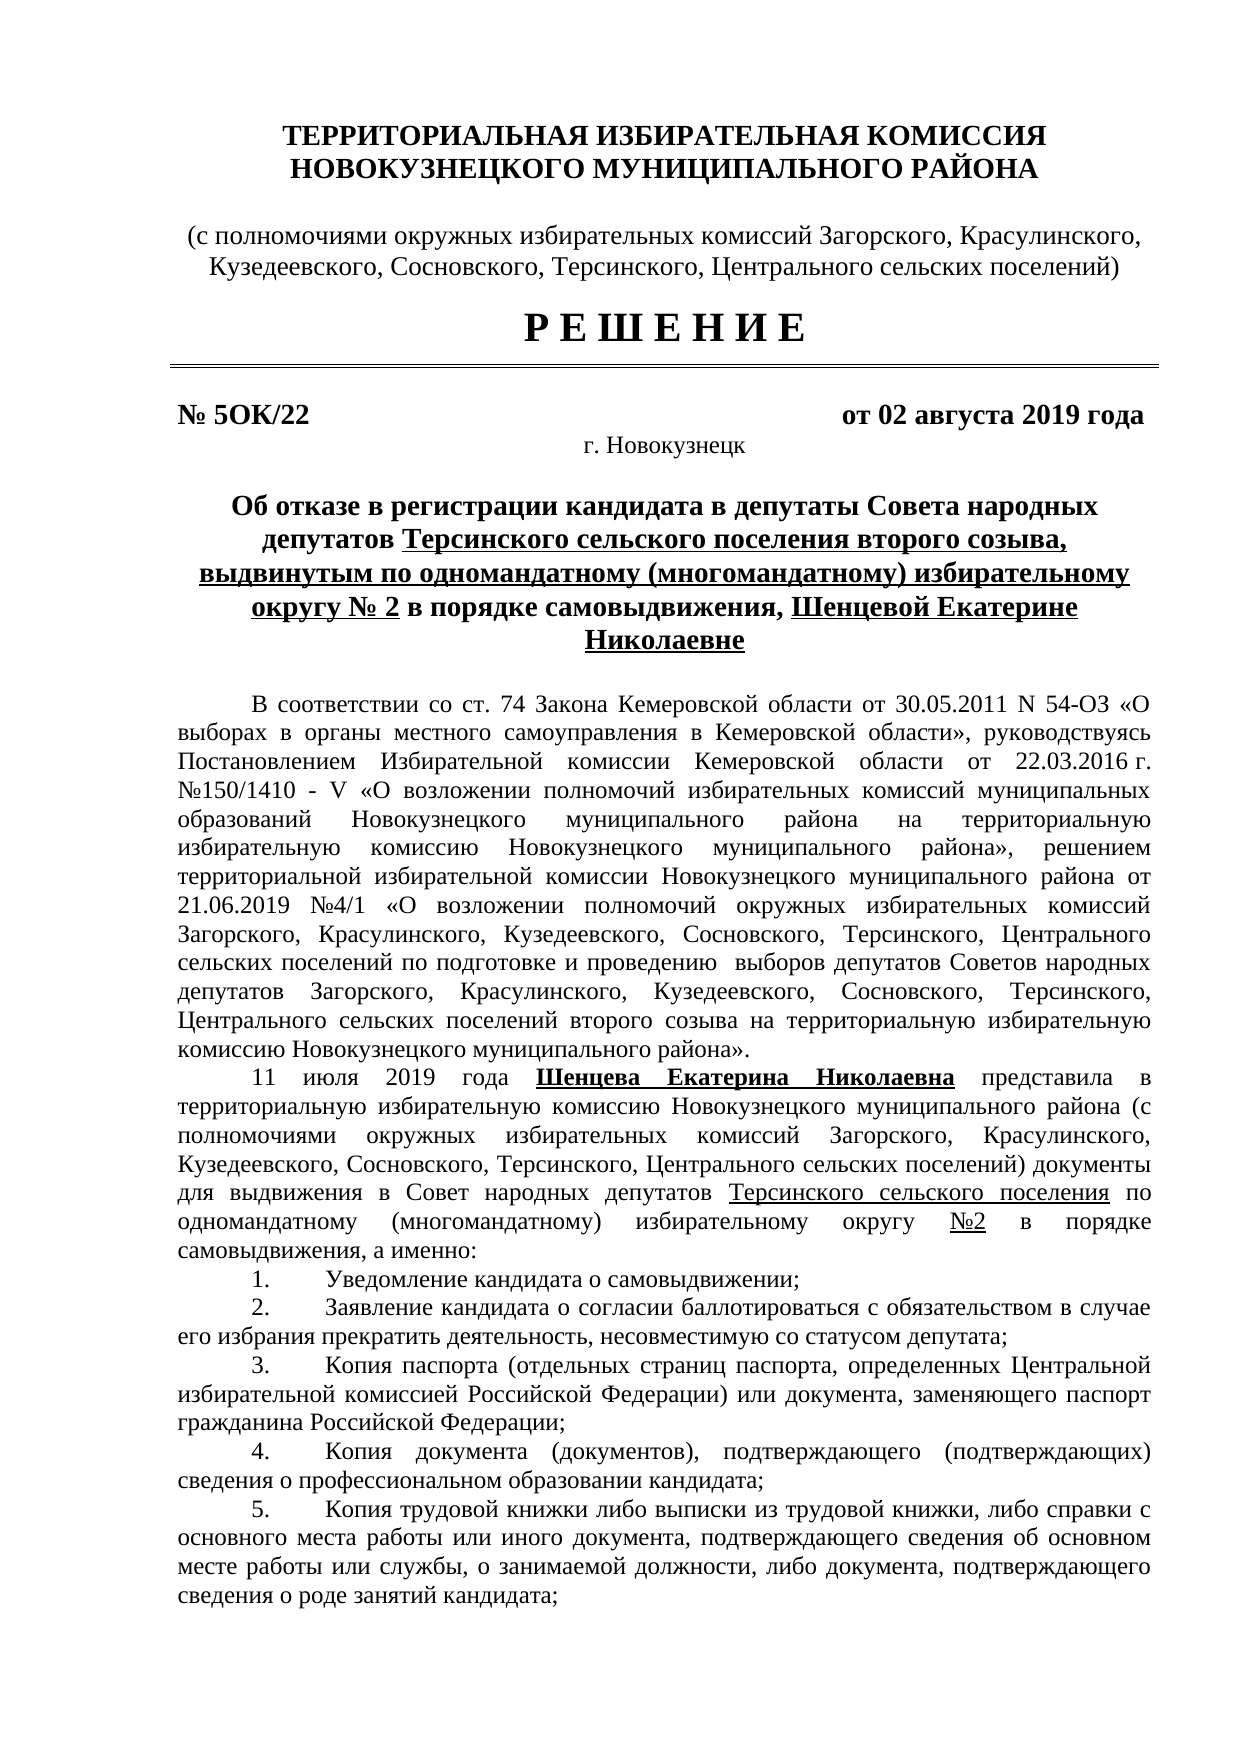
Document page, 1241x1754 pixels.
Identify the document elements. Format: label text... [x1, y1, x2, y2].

text 11 июля 2019 года Шенцева Екатерина Николаевна представила в территориальную избирательную комиссию Новокузнецкого муниципального района (с полномочиями окружных избирательных комиссий Загорского, Красулинского, Кузедеевского, Сосновского, Терсинского, Центрального сельских поселений) документы для выдвижения в Совет народных депутатов Терсинского сельского поселения по одномандатному (многомандатному) избирательному округу №2 в порядке самовыдвижения, а именно: [177, 1062, 1152, 1264]
text № 5ОК/22 от 02 августа 2019 года [177, 397, 1152, 431]
text г. Новокузнецк [177, 431, 1152, 459]
list Заявление кандидата о согласии баллотироваться с обязательством в случае его избрания прекратить деятельность, несовместимую со статусом депутата; [177, 1292, 1152, 1350]
text Об отказе в регистрации кандидата в депутаты Совета народных депутатов Терсинского сельского поселения второго созыва, выдвинутым по одномандатному (многомандатному) избирательному округу № 2 в порядке самовыдвижения, Шенцевой Екатерине Николаевне [177, 488, 1152, 656]
list Копия документа (документов), подтверждающего (подтверждающих) сведения о профессиональном образовании кандидата; [177, 1436, 1152, 1494]
list Копия трудовой книжки либо выписки из трудовой книжки, либо справки с основного места работы или иного документа, подтверждающего сведения об основном месте работы или службы, о занимаемой должности, либо документа, подтверждающего сведения о роде занятий кандидата; [177, 1494, 1152, 1609]
table_cell Р Е Ш Е Н И Е [170, 303, 1159, 363]
table_header ТЕРРИТОРИАЛЬНАЯ ИЗБИРАТЕЛЬНАЯ КОМИССИЯ НОВОКУЗНЕЦКОГО МУНИЦИПАЛЬНОГО РАЙОНА (с полномочиями окружных избирательных комиссий Загорского, Красулинского, Кузедеевского, Сосновского, Терсинского, Центрального сельских поселений) [170, 118, 1159, 302]
text В соответствии со ст. 74 Закона Кемеровской области от 30.05.2011 N 54-ОЗ «О выборах в органы местного самоуправления в Кемеровской области», руководствуясь Постановлением Избирательной комиссии Кемеровской области от 22.03.2016 г. №150/1410 - V «О возложении полномочий избирательных комиссий муниципальных образований Новокузнецкого муниципального района на территориальную избирательную комиссию Новокузнецкого муниципального района», решением территориальной избирательной комиссии Новокузнецкого муниципального района от 21.06.2019 №4/1 «О возложении полномочий окружных избирательных комиссий Загорского, Красулинского, Кузедеевского, Сосновского, Терсинского, Центрального сельских поселений по подготовке и проведению выборов депутатов Советов народных депутатов Загорского, Красулинского, Кузедеевского, Сосновского, Терсинского, Центрального сельских поселений второго созыва на территориальную избирательную комиссию Новокузнецкого муниципального района». [177, 689, 1152, 1062]
list Копия паспорта (отдельных страниц паспорта, определенных Центральной избирательной комиссией Российской Федерации) или документа, заменяющего паспорт гражданина Российской Федерации; [177, 1350, 1152, 1436]
list Уведомление кандидата о самовыдвижении; [177, 1264, 1152, 1292]
